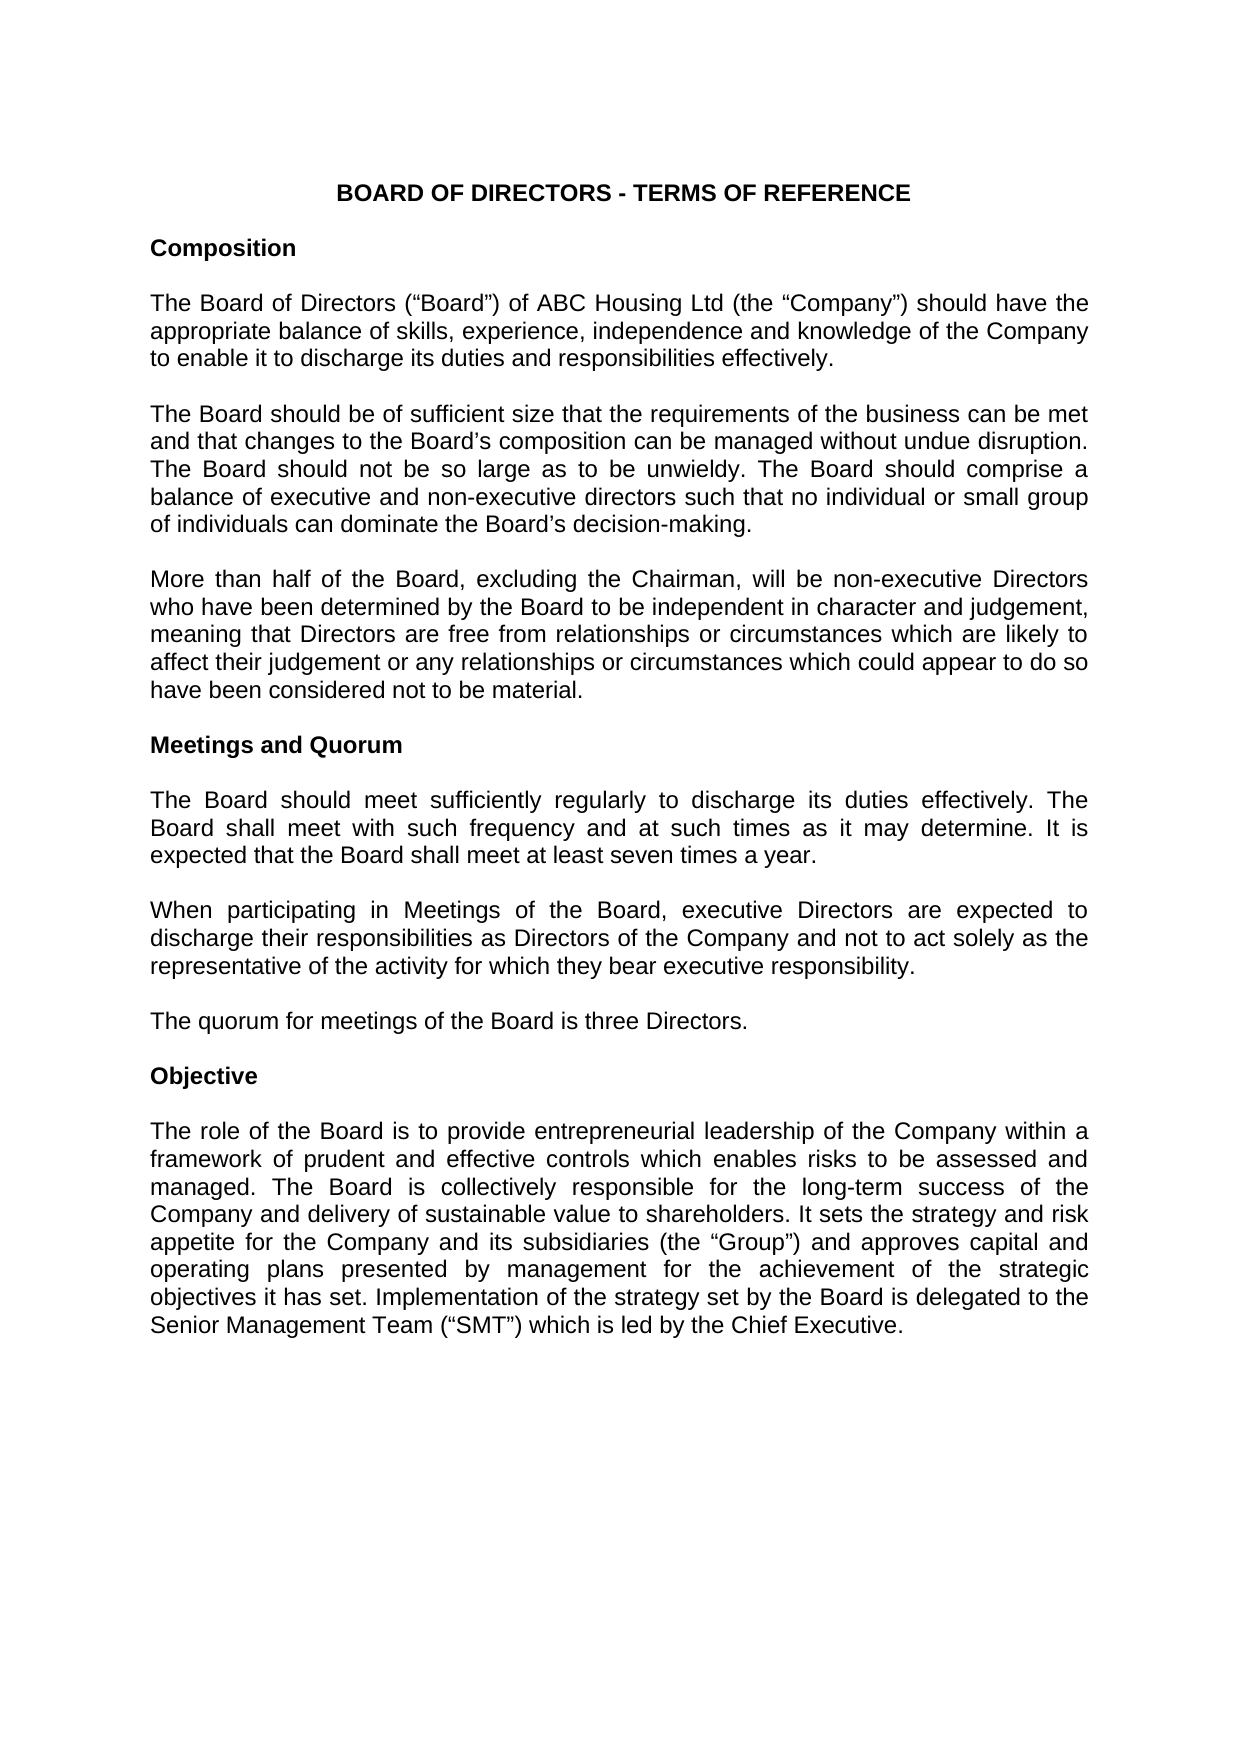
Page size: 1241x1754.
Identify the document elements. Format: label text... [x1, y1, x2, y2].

text When participating in Meetings of the Board, executive Directors are expected to discharge their responsibilities as Directors of the Company and not to act solely as the representative of the activity for which they bear executive responsibility. [150, 896, 1090, 979]
text The Board of Directors (“Board”) of ABC Housing Ltd (the “Company”) should have the appropriate balance of skills, experience, independence and knowledge of the Company to enable it to discharge its duties and responsibilities effectively. [150, 289, 1090, 372]
text The Board should be of sufficient size that the requirements of the business can be met and that changes to the Board’s composition can be managed without undue disruption. The Board should not be so large as to be unwieldy. The Board should comprise a balance of executive and non-executive directors such that no individual or small group of individuals can dominate the Board’s decision-making. [150, 399, 1090, 538]
text The Board should meet sufficiently regularly to discharge its duties effectively. The Board shall meet with such frequency and at such times as it may determine. It is expected that the Board shall meet at least seven times a year. [150, 786, 1090, 869]
text The role of the Board is to provide entrepreneurial leadership of the Company within a framework of prudent and effective controls which enables risks to be assessed and managed. The Board is collectively responsible for the long-term success of the Company and delivery of sustainable value to shareholders. It sets the strategy and risk appetite for the Company and its subsidiaries (the “Group”) and approves capital and operating plans presented by management for the achievement of the strategic objectives it has set. Implementation of the strategy set by the Board is delegated to the Senior Management Team (“SMT”) which is led by the Chief Executive. [150, 1117, 1090, 1338]
text The quorum for meetings of the Board is three Directors. [150, 1007, 1090, 1034]
text Objective [150, 1062, 1090, 1090]
text Composition [150, 234, 1090, 262]
text More than half of the Board, excluding the Chairman, will be non-executive Directors who have been determined by the Board to be independent in character and judgement, meaning that Directors are free from relationships or circumstances which are likely to affect their judgement or any relationships or circumstances which could appear to do so have been considered not to be material. [150, 565, 1090, 703]
text Meetings and Quorum [150, 731, 1090, 758]
text BOARD OF DIRECTORS - TERMS OF REFERENCE [150, 179, 1090, 206]
